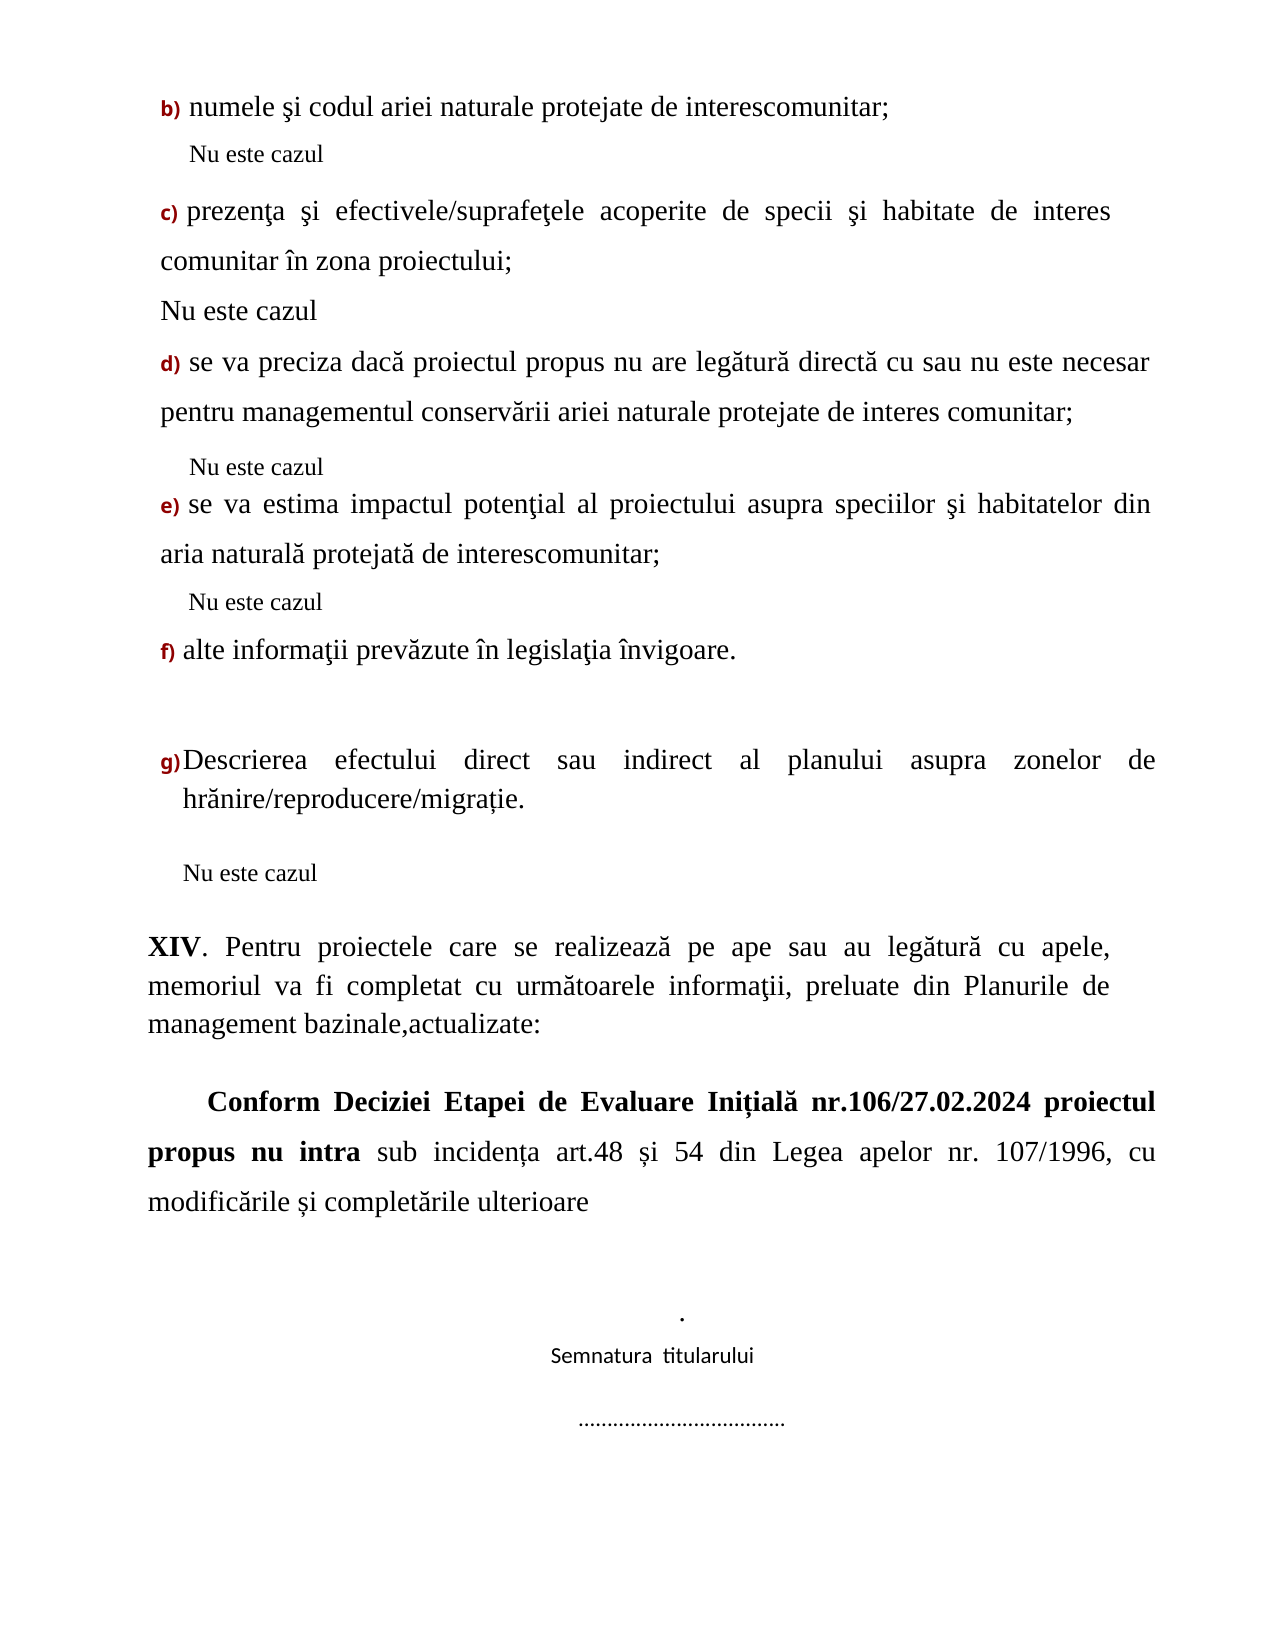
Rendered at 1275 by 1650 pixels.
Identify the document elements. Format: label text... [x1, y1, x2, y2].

text Nu este cazul [148, 587, 1152, 616]
list prezenţa şi efectivele/suprafeţele acoperite de specii şi habitate de interes comunitar în zona proiectului; [160, 193, 1112, 277]
list se va estima impactul potenţial al proiectului asupra speciilor şi habitatelor din aria naturală protejată de interescomunitar; [160, 486, 1152, 570]
text Nu este cazul [148, 452, 1152, 481]
text XIV. Pentru proiectele care se realizează pe ape sau au legătură cu apele, memoriul va fi completat cu următoarele informaţii, preluate din Planurile de management bazinale,actualizate: [148, 929, 1111, 1040]
text Nu este cazul [148, 139, 1157, 168]
list alte informaţii prevăzute în legislaţia învigoare. [160, 632, 1157, 666]
list Descrierea efectului direct sau indirect al planului asupra zonelor de hrănire/reproducere/migrație. [160, 742, 1157, 814]
list numele şi codul ariei naturale protejate de interescomunitar; [160, 89, 1157, 122]
list se va preciza dacă proiectul propus nu are legătură directă cu sau nu este necesar pentru managementul conservării ariei naturale protejate de interes comunitar; [160, 344, 1152, 428]
text Nu este cazul [183, 858, 1157, 887]
text .................................... [148, 1404, 1157, 1432]
text Conform Deciziei Etapei de Evaluare Inițială nr.106/27.02.2024 proiectul propus nu intra sub incidența art.48 și 54 din Legea apelor nr. 107/1996, cu modificările și completările ulterioare [148, 1084, 1157, 1218]
text . Semnatura titularului [148, 1294, 1157, 1369]
list Nu este cazul [160, 293, 1112, 327]
